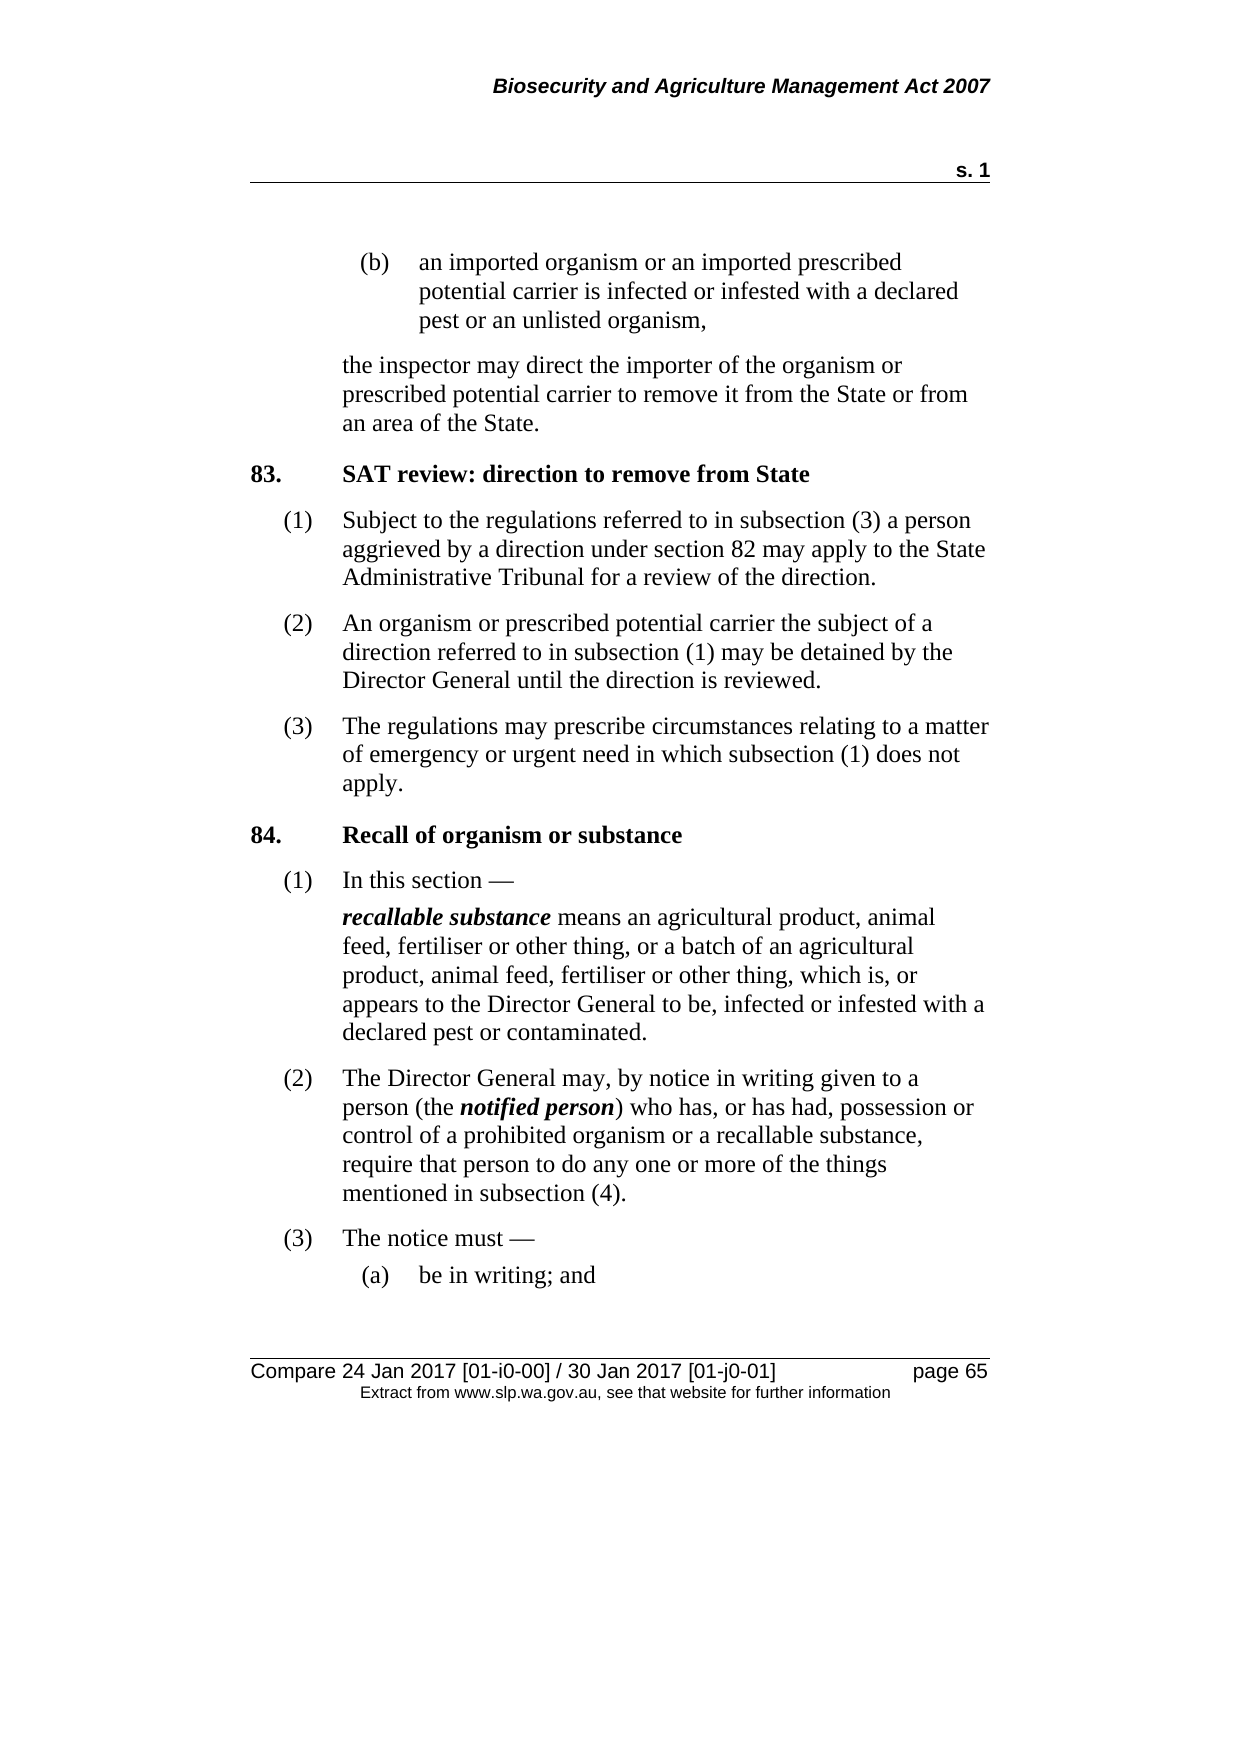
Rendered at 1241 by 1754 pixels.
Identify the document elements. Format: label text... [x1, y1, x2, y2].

text (1) In this section — [250, 865, 990, 894]
text (3) The notice must — [250, 1223, 990, 1252]
text (2) An organism or prescribed potential carrier the subject of a direction referred to in subsection (1) may be detained by the Director General until the direction is reviewed. [250, 608, 990, 694]
text (a) be in writing; and [250, 1260, 990, 1289]
text (3) The regulations may prescribe circumstances relating to a matter of emergency or urgent need in which subsection (1) does not apply. [250, 711, 990, 797]
text the inspector may direct the importer of the organism or prescribed potential carrier to remove it from the State or from an area of the State. [250, 350, 990, 437]
text (b) an imported organism or an imported prescribed potential carrier is infected or infested with a declared pest or an unlisted organism, [250, 247, 990, 334]
text recallable substance means an agricultural product, animal feed, fertiliser or other thing, or a batch of an agricultural product, animal feed, fertiliser or other thing, which is, or appears to the Director General to be, infected or infested with a declared pest or contaminated. [250, 902, 990, 1046]
text (1) Subject to the regulations referred to in subsection (3) a person aggrieved by a direction under section 82 may apply to the State Administrative Tribunal for a review of the direction. [250, 505, 990, 591]
text (2) The Director General may, by notice in writing given to a person (the notified person) who has, or has had, possession or control of a prohibited organism or a recallable substance, require that person to do any one or more of the things mentioned in subsection (4). [250, 1063, 990, 1207]
subtitle 84. Recall of organism or substance [250, 820, 990, 849]
subtitle 83. SAT review: direction to remove from State [250, 459, 990, 488]
